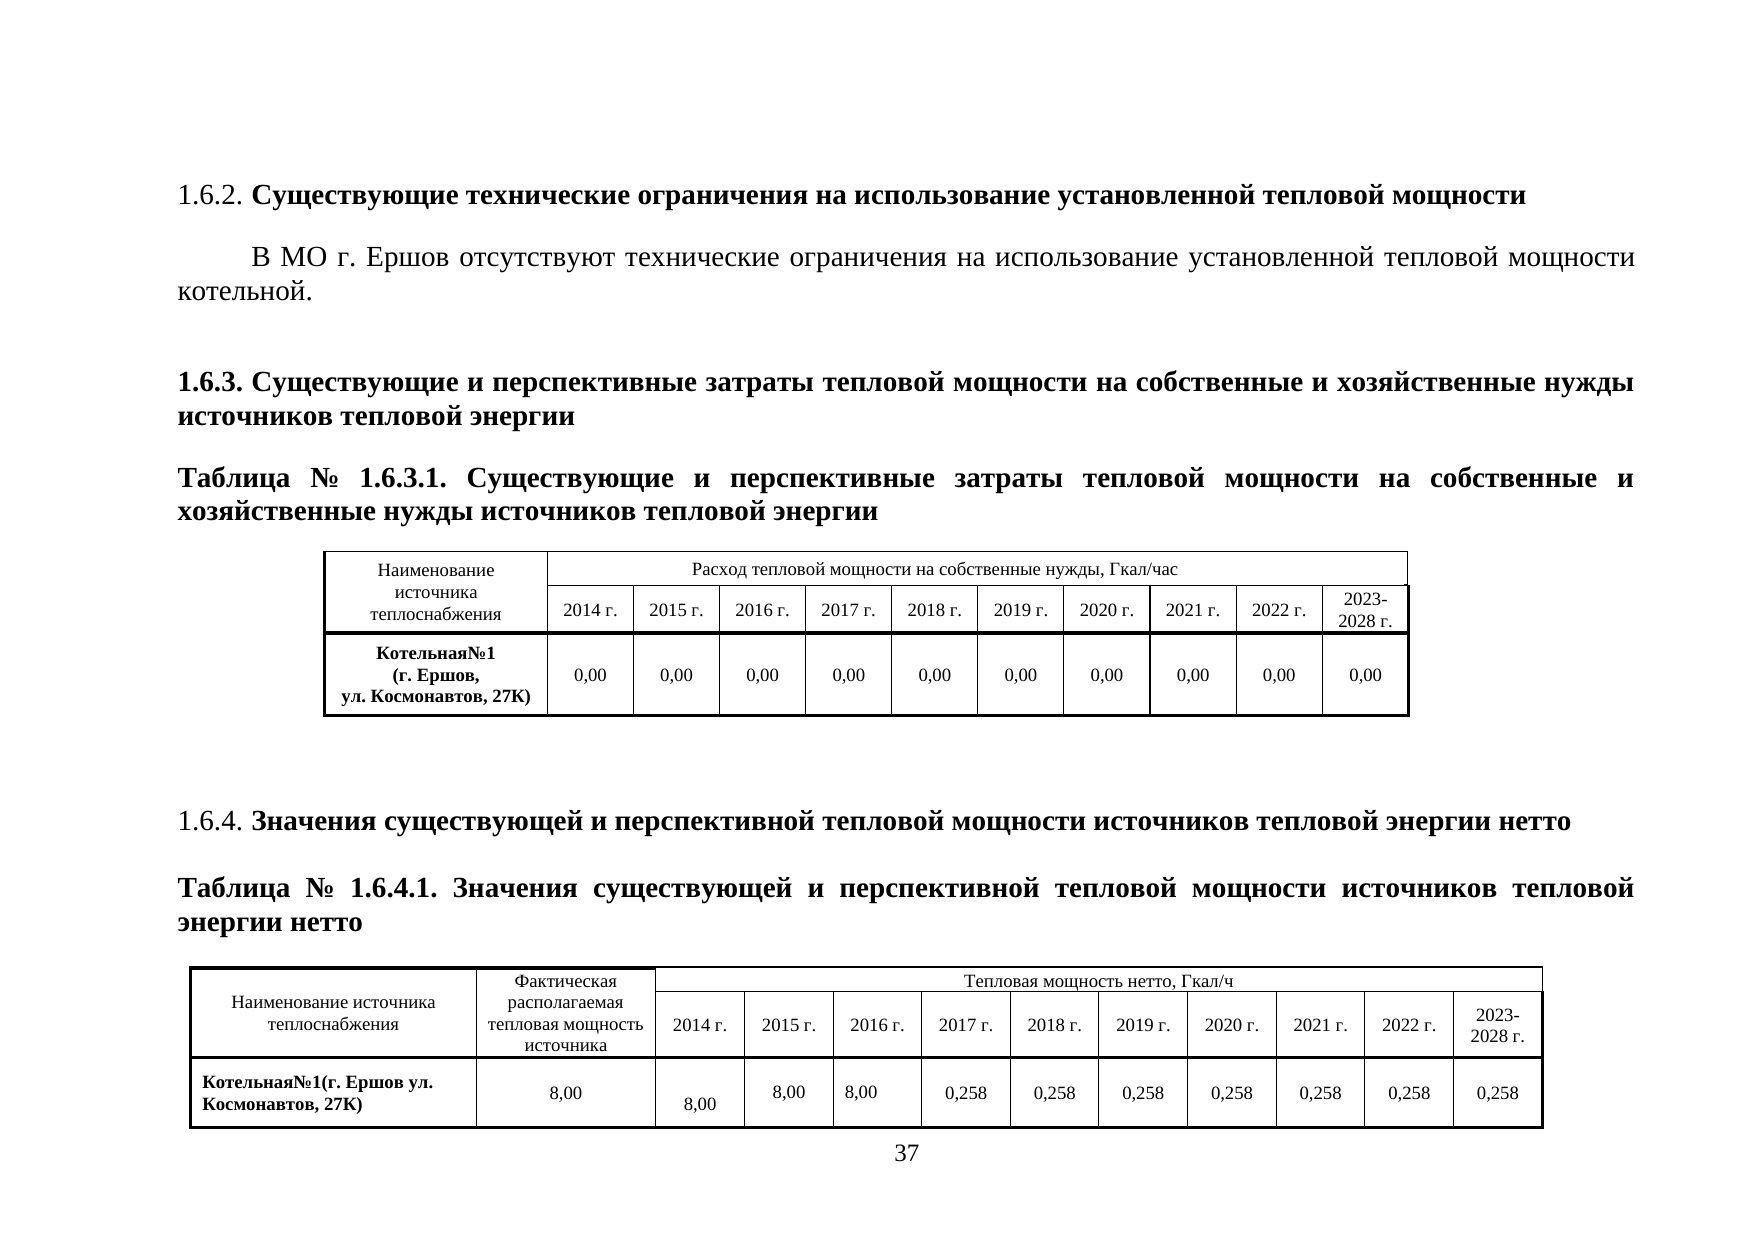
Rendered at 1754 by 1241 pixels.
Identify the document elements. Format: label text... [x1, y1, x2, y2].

text В МО г. Ершов отсутствуют технические ограничения на использование установленной тепловой мощности котельной. [177, 239, 1636, 307]
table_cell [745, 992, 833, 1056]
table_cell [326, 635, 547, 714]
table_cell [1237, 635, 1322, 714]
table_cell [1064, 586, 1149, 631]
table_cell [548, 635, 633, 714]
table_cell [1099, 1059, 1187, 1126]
subtitle Существующие технические ограничения на использование установленной тепловой мощности [177, 177, 1636, 211]
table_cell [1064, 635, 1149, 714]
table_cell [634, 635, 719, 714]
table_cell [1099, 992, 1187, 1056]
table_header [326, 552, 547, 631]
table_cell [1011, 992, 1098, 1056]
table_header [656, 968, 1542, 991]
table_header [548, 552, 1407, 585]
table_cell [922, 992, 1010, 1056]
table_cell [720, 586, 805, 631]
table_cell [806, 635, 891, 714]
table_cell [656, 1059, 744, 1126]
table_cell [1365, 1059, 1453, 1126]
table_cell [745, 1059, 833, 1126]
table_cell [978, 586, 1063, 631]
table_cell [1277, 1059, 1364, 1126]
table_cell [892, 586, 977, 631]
text Таблица № 1.6.4.1. Значения существующей и перспективной тепловой мощности источников тепловой энергии нетто [177, 871, 1636, 938]
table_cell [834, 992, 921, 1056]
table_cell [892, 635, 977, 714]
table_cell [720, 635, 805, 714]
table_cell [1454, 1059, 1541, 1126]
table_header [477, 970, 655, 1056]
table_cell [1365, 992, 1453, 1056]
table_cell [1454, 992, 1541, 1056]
subtitle Существующие и перспективные затраты тепловой мощности на собственные и хозяйственные нужды источников тепловой энергии [177, 364, 1636, 431]
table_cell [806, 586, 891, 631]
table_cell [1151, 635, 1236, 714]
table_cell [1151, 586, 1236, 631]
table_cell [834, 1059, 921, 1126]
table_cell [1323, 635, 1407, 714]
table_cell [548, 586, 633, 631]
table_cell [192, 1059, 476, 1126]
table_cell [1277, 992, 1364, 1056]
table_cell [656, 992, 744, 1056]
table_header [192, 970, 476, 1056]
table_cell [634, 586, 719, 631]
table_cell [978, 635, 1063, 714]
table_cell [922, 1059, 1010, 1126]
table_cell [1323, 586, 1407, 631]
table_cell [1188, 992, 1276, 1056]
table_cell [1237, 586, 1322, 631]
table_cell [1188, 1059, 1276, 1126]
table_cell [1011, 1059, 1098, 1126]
subtitle Значения существующей и перспективной тепловой мощности источников тепловой энергии нетто [177, 803, 1636, 837]
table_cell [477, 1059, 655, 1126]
text Таблица № 1.6.3.1. Существующие и перспективные затраты тепловой мощности на собственные и хозяйственные нужды источников тепловой энергии [177, 460, 1636, 527]
